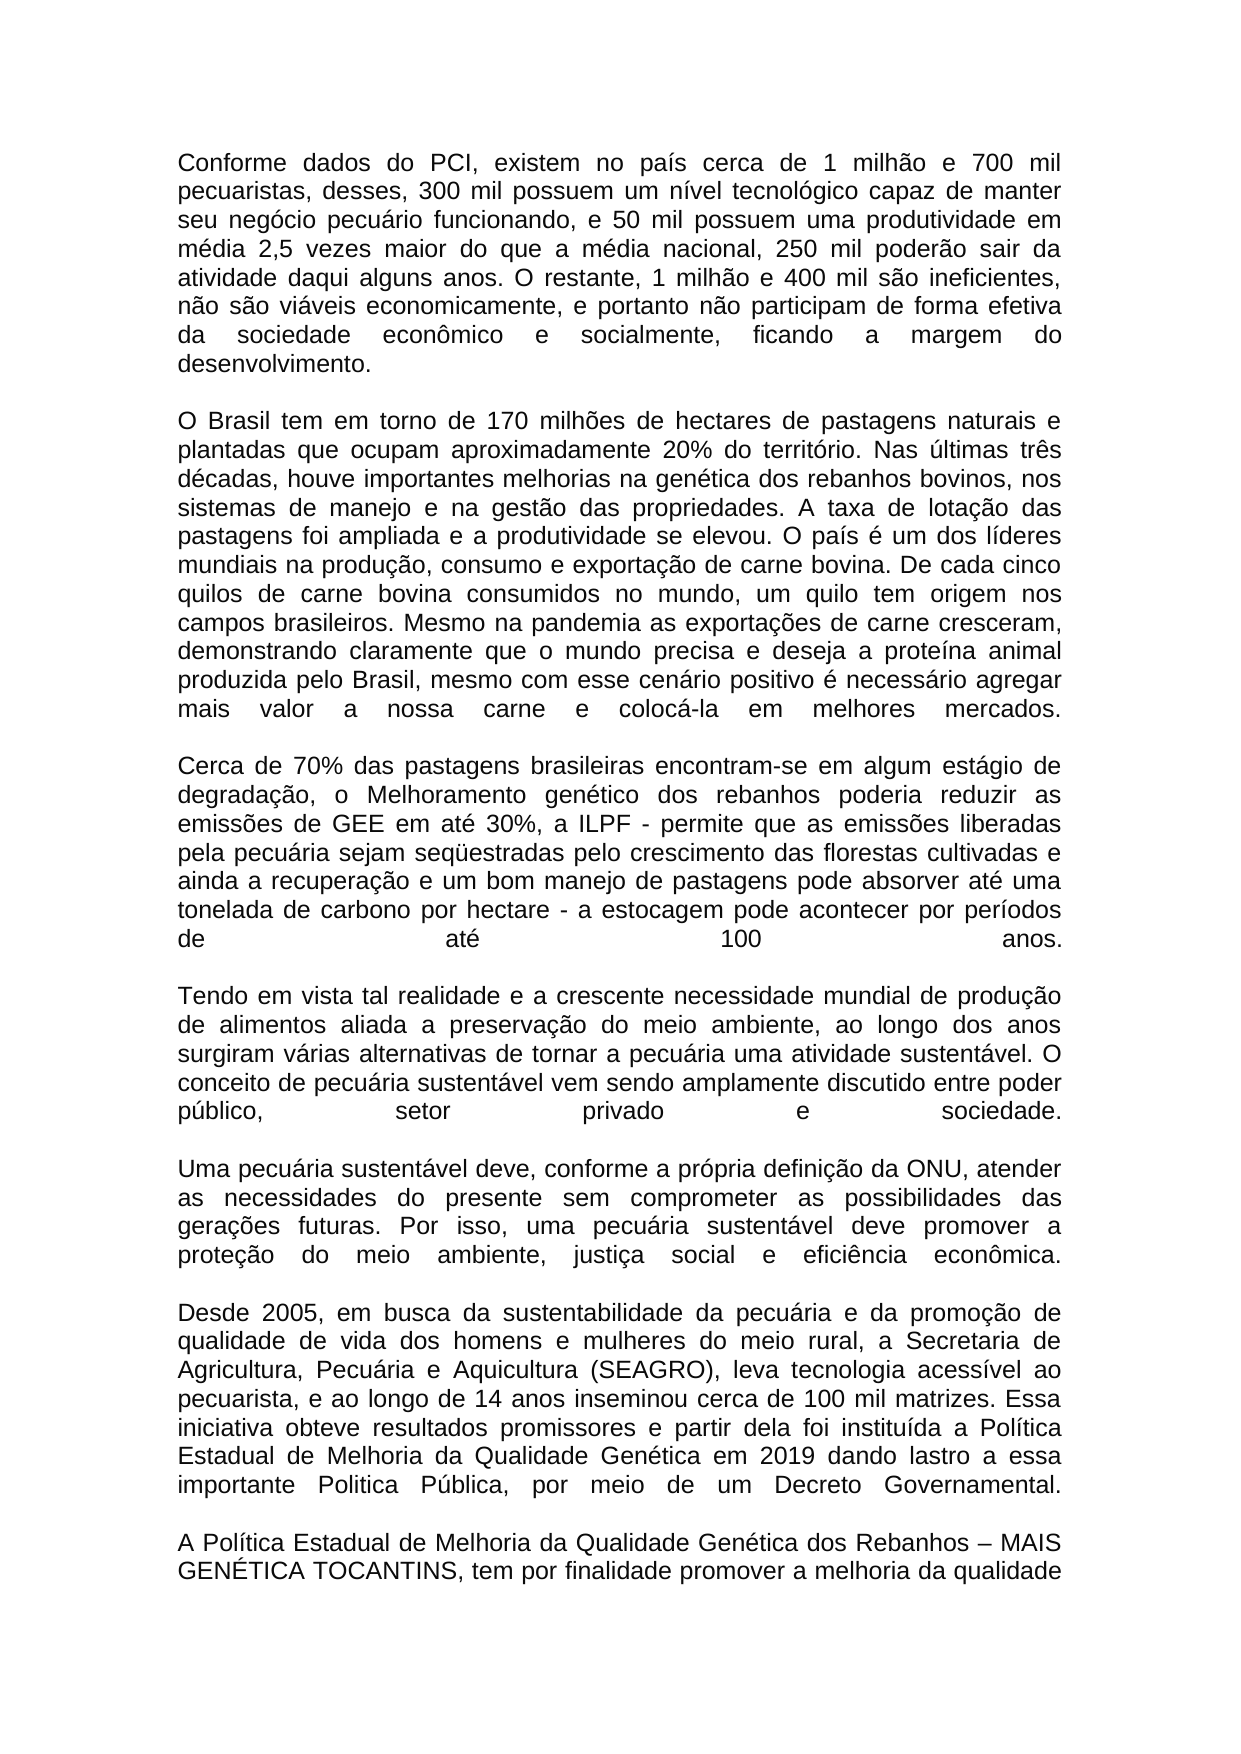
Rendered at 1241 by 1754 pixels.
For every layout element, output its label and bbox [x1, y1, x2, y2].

text [177, 148, 1063, 1585]
